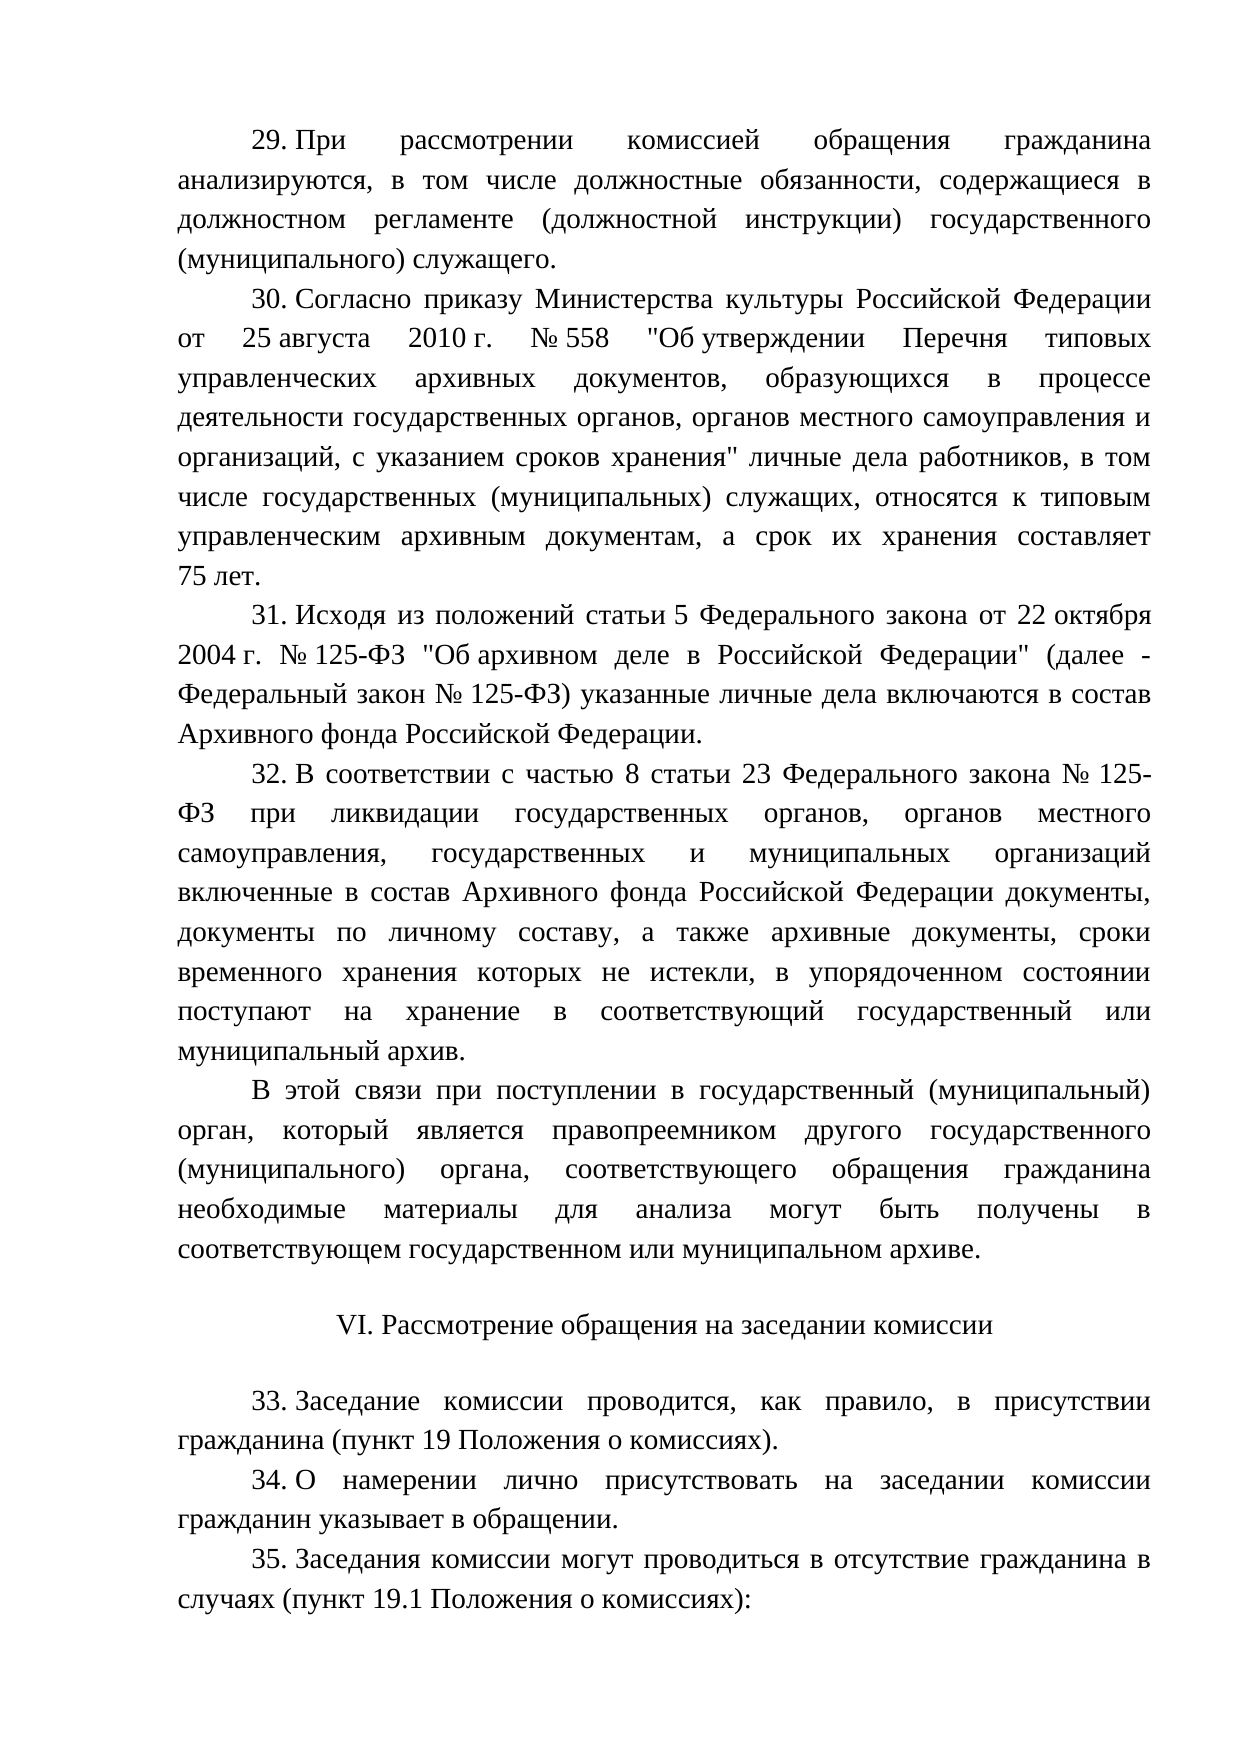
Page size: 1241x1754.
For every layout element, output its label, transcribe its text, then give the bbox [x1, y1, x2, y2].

text В этой связи при поступлении в государственный (муниципальный) орган, который является правопреемником другого государственного (муниципального) органа, соответствующего обращения гражданина необходимые материалы для анализа могут быть получены в соответствующем государственном или муниципальном архиве. [177, 1068, 1152, 1266]
text 33. Заседание комиссии проводится, как правило, в присутствии гражданина (пункт 19 Положения о комиссиях). [177, 1378, 1152, 1458]
text 30. Согласно приказу Министерства культуры Российской Федерации от 25 августа 2010 г. № 558 "Об утверждении Перечня типовых управленческих архивных документов, образующихся в процессе деятельности государственных органов, органов местного самоуправления и организаций, с указанием сроков хранения" личные дела работников, в том числе государственных (муниципальных) служащих, относятся к типовым управленческим архивным документам, а срок их хранения составляет 75 лет. [177, 276, 1152, 593]
text 32. В соответствии с частью 8 статьи 23 Федерального закона № 125-ФЗ при ликвидации государственных органов, органов местного самоуправления, государственных и муниципальных организаций включенные в состав Архивного фонда Российской Федерации документы, документы по личному составу, а также архивные документы, сроки временного хранения которых не истекли, в упорядоченном состоянии поступают на хранение в соответствующий государственный или муниципальный архив. [177, 751, 1152, 1068]
text VI. Рассмотрение обращения на заседании комиссии [177, 1303, 1152, 1341]
text 29. При рассмотрении комиссией обращения гражданина анализируются, в том числе должностные обязанности, содержащиеся в должностном регламенте (должностной инструкции) государственного (муниципального) служащего. [177, 118, 1152, 276]
text 31. Исходя из положений статьи 5 Федерального закона от 22 октября . № 125-ФЗ "Об архивном деле в Российской Федерации" (далее - Федеральный закон № 125-ФЗ) указанные личные дела включаются в состав Архивного фонда Российской Федерации. [177, 593, 1152, 751]
text 34. О намерении лично присутствовать на заседании комиссии гражданин указывает в обращении. [177, 1458, 1152, 1537]
text 35. Заседания комиссии могут проводиться в отсутствие гражданина в случаях (пункт 19.1 Положения о комиссиях): [177, 1537, 1152, 1616]
